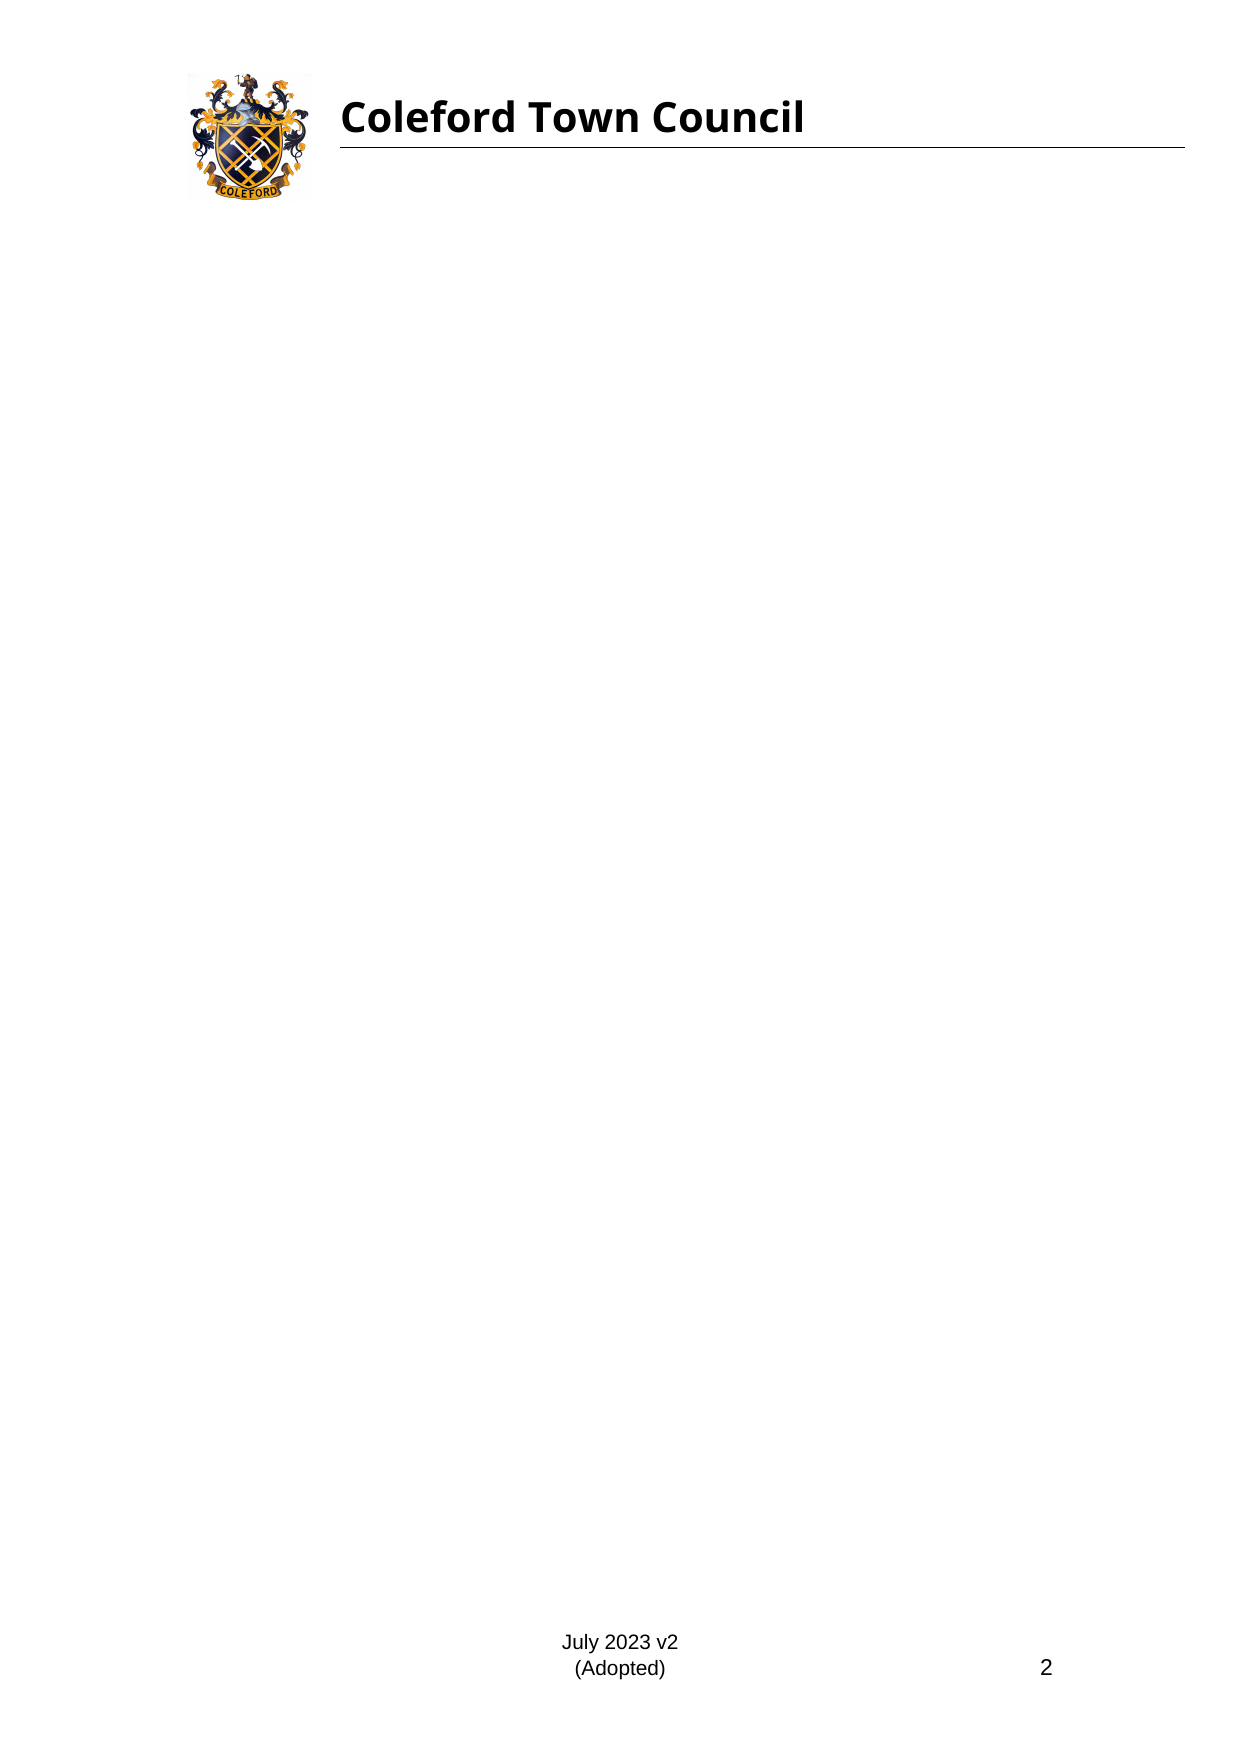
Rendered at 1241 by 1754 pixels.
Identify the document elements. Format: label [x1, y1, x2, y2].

picture [187, 73, 312, 201]
